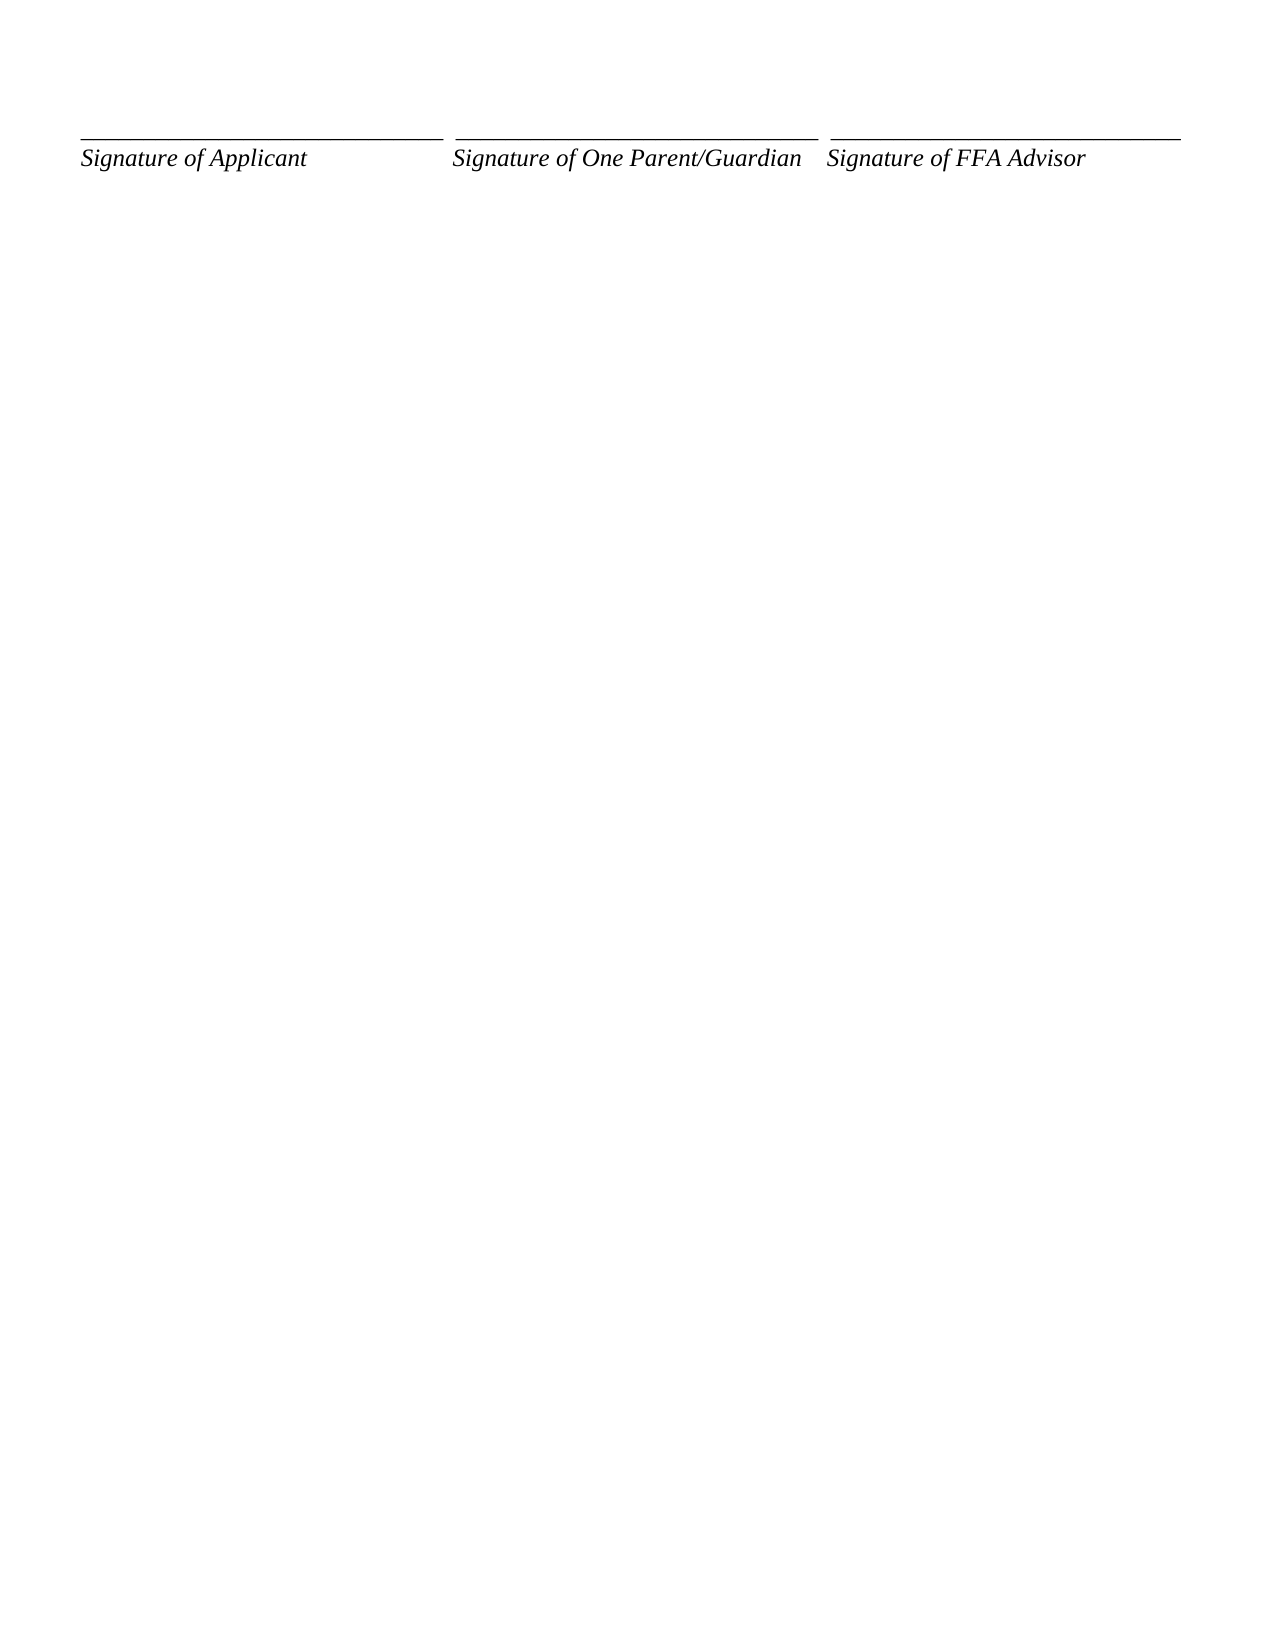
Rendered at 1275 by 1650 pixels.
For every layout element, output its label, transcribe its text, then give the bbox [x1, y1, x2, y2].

text Signature of Applicant Signature of One Parent/Guardian Signature of FFA Advisor [81, 143, 1185, 172]
text _____________________________ _____________________________ ____________________________ [81, 114, 1185, 143]
